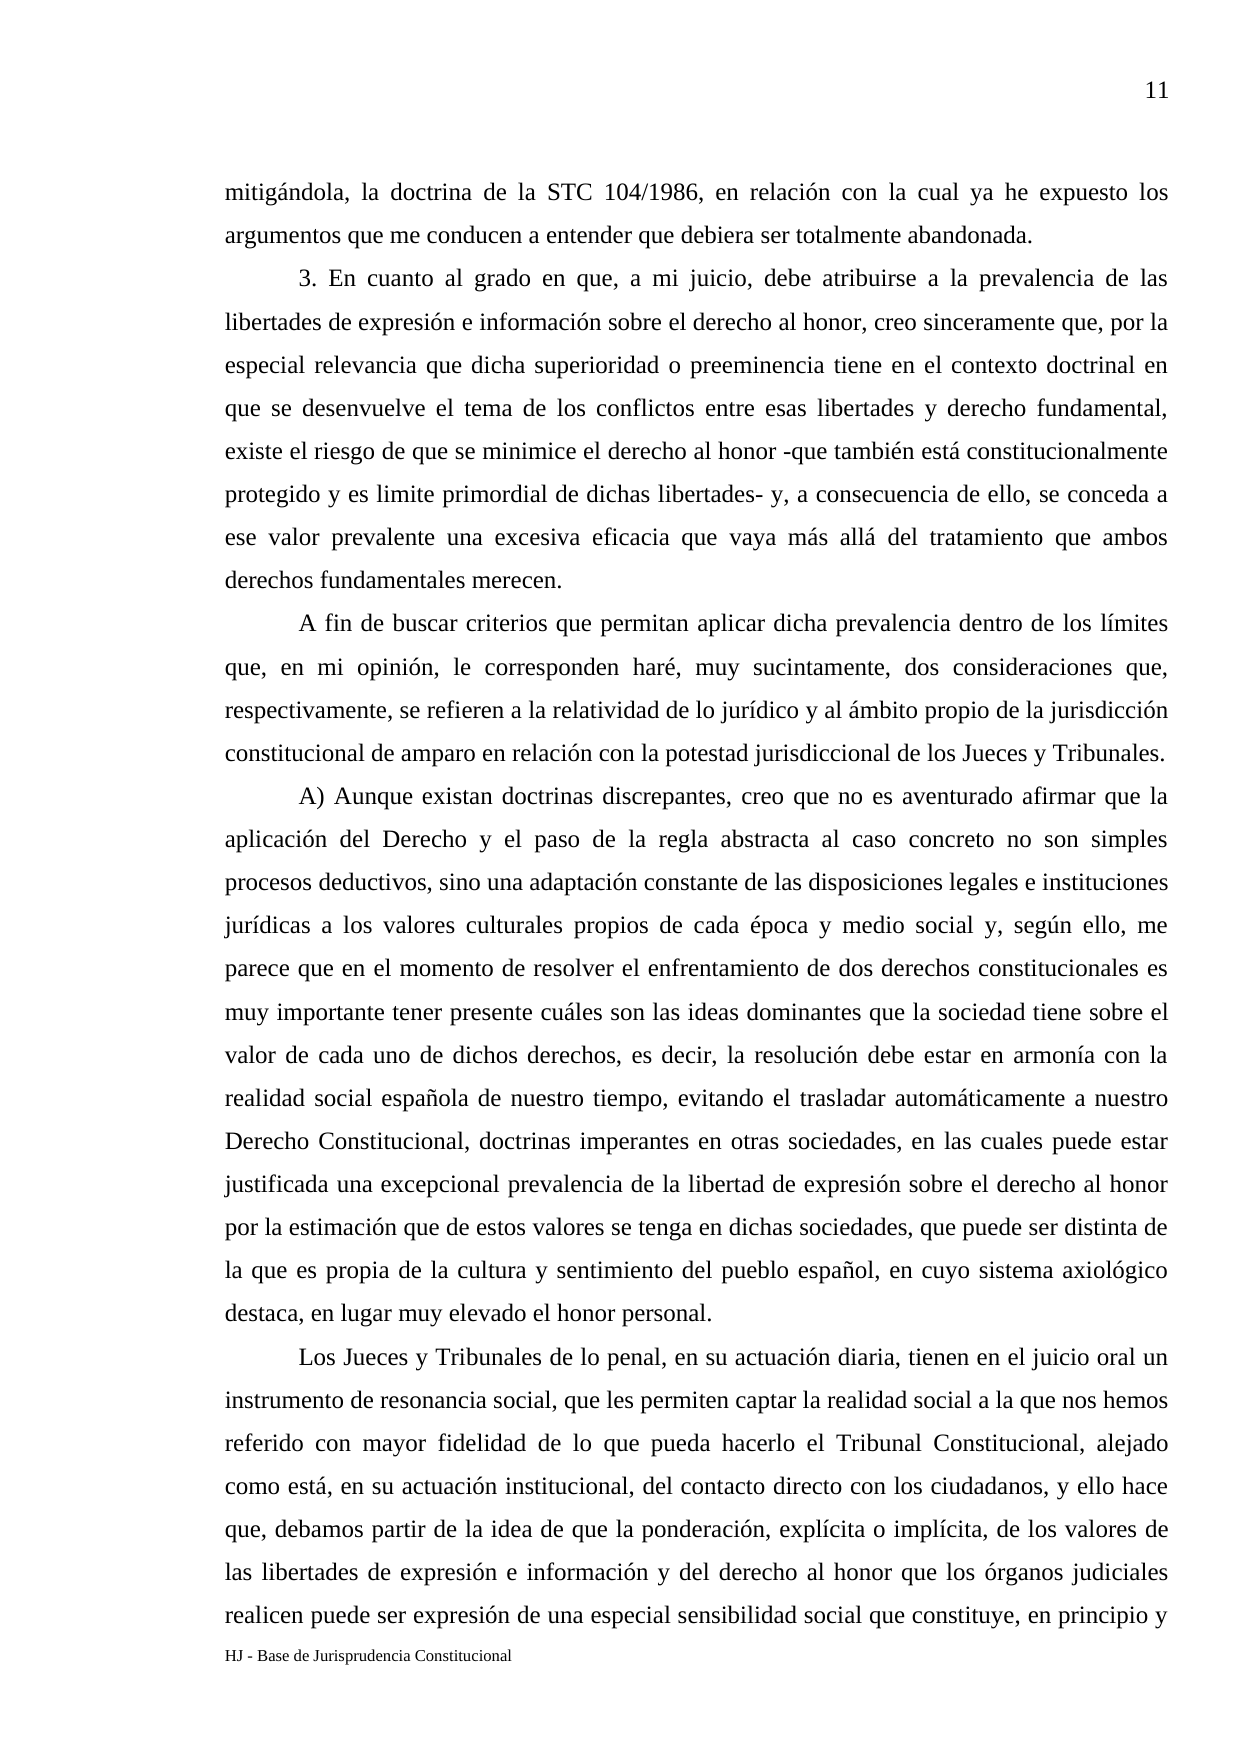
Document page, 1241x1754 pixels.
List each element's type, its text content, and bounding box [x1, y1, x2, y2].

text 3. En cuanto al grado en que, a mi juicio, debe atribuirse a la prevalencia de las libertades de expresión e información sobre el derecho al honor, creo sinceramente que, por la especial relevancia que dicha superioridad o preeminencia tiene en el contexto doctrinal en que se desenvuelve el tema de los conflictos entre esas libertades y derecho fundamental, existe el riesgo de que se minimice el derecho al honor -que también está constitucionalmente protegido y es limite primordial de dichas libertades- y, a consecuencia de ello, se conceda a ese valor prevalente una excesiva eficacia que vaya más allá del tratamiento que ambos derechos fundamentales merecen. [224, 263, 1169, 594]
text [224, 1342, 1169, 1629]
text A) Aunque existan doctrinas discrepantes, creo que no es aventurado afirmar que la aplicación del Derecho y el paso de la regla abstracta al caso concreto no son simples procesos deductivos, sino una adaptación constante de las disposiciones legales e instituciones jurídicas a los valores culturales propios de cada época y medio social y, según ello, me parece que en el momento de resolver el enfrentamiento de dos derechos constitucionales es muy importante tener presente cuáles son las ideas dominantes que la sociedad tiene sobre el valor de cada uno de dichos derechos, es decir, la resolución debe estar en armonía con la realidad social española de nuestro tiempo, evitando el trasladar automáticamente a nuestro Derecho Constitucional, doctrinas imperantes en otras sociedades, en las cuales puede estar justificada una excepcional prevalencia de la libertad de expresión sobre el derecho al honor por la estimación que de estos valores se tenga en dichas sociedades, que puede ser distinta de la que es propia de la cultura y sentimiento del pueblo español, en cuyo sistema axiológico destaca, en lugar muy elevado el honor personal. [224, 781, 1169, 1327]
text A fin de buscar criterios que permitan aplicar dicha prevalencia dentro de los límites que, en mi opinión, le corresponden haré, muy sucintamente, dos consideraciones que, respectivamente, se refieren a la relatividad de lo jurídico y al ámbito propio de la jurisdicción constitucional de amparo en relación con la potestad jurisdiccional de los Jueces y Tribunales. [224, 608, 1169, 767]
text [224, 177, 1169, 249]
